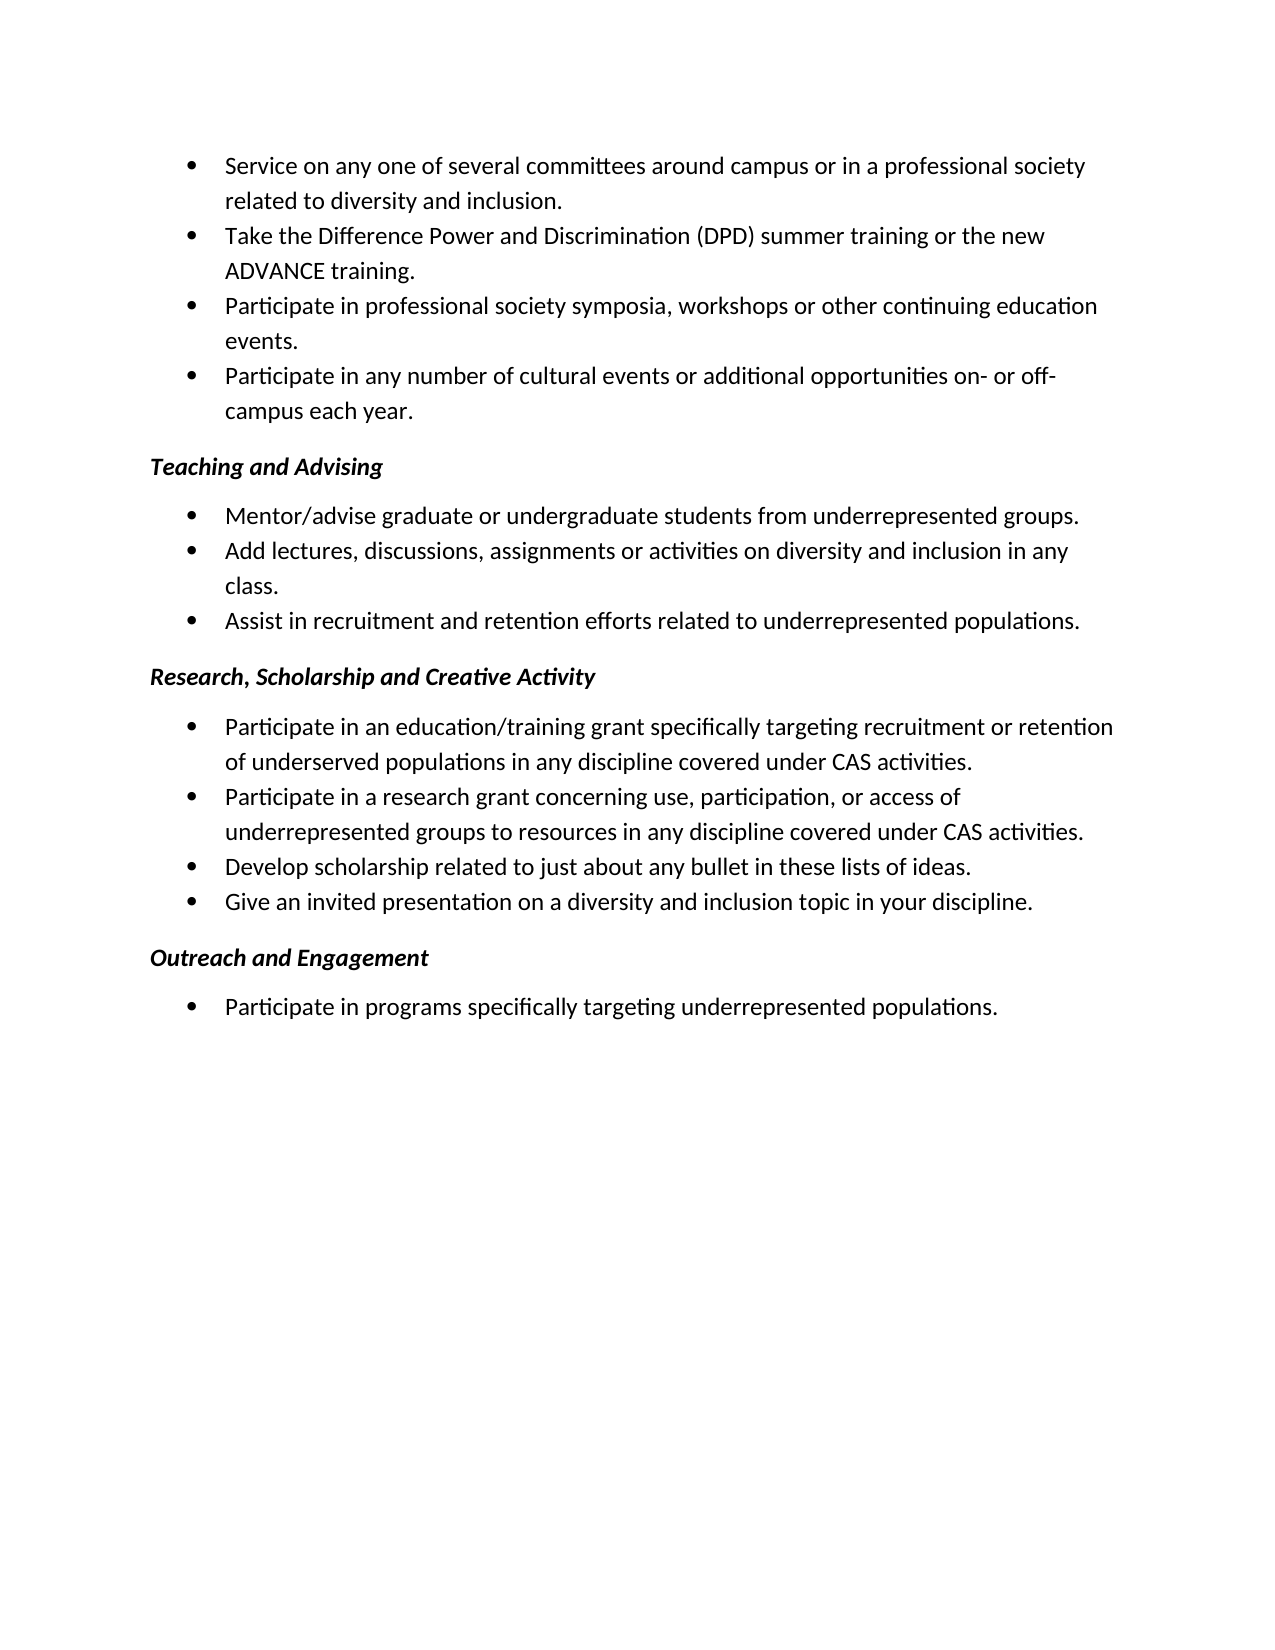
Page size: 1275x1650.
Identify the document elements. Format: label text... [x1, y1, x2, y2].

text Teaching and Advising [150, 451, 1125, 481]
list Develop scholarship related to just about any bullet in these lists of ideas. [187, 851, 1125, 881]
list Take the Difference Power and Discrimination (DPD) summer training or the new ADVANCE training. [187, 220, 1125, 286]
text Outreach and Engagement [150, 942, 1125, 972]
list Add lectures, discussions, assignments or activities on diversity and inclusion in any class. [187, 535, 1125, 601]
list Participate in an education/training grant specifically targeting recruitment or retention of underserved populations in any discipline covered under CAS activities. [187, 711, 1125, 776]
list Service on any one of several committees around campus or in a professional society related to diversity and inclusion. [187, 150, 1125, 216]
list Participate in programs specifically targeting underrepresented populations. [187, 991, 1125, 1022]
list Mentor/advise graduate or undergraduate students from underrepresented groups. [187, 500, 1125, 531]
list Give an invited presentation on a diversity and inclusion topic in your discipline. [187, 886, 1125, 916]
list Participate in professional society symposia, workshops or other continuing education events. [187, 290, 1125, 356]
list Participate in any number of cultural events or additional opportunities on- or off-campus each year. [187, 360, 1125, 426]
text Research, Scholarship and Creative Activity [150, 661, 1125, 692]
list Assist in recruitment and retention efforts related to underrepresented populations. [187, 605, 1125, 636]
list Participate in a research grant concerning use, participation, or access of underrepresented groups to resources in any discipline covered under CAS activities. [187, 781, 1125, 846]
